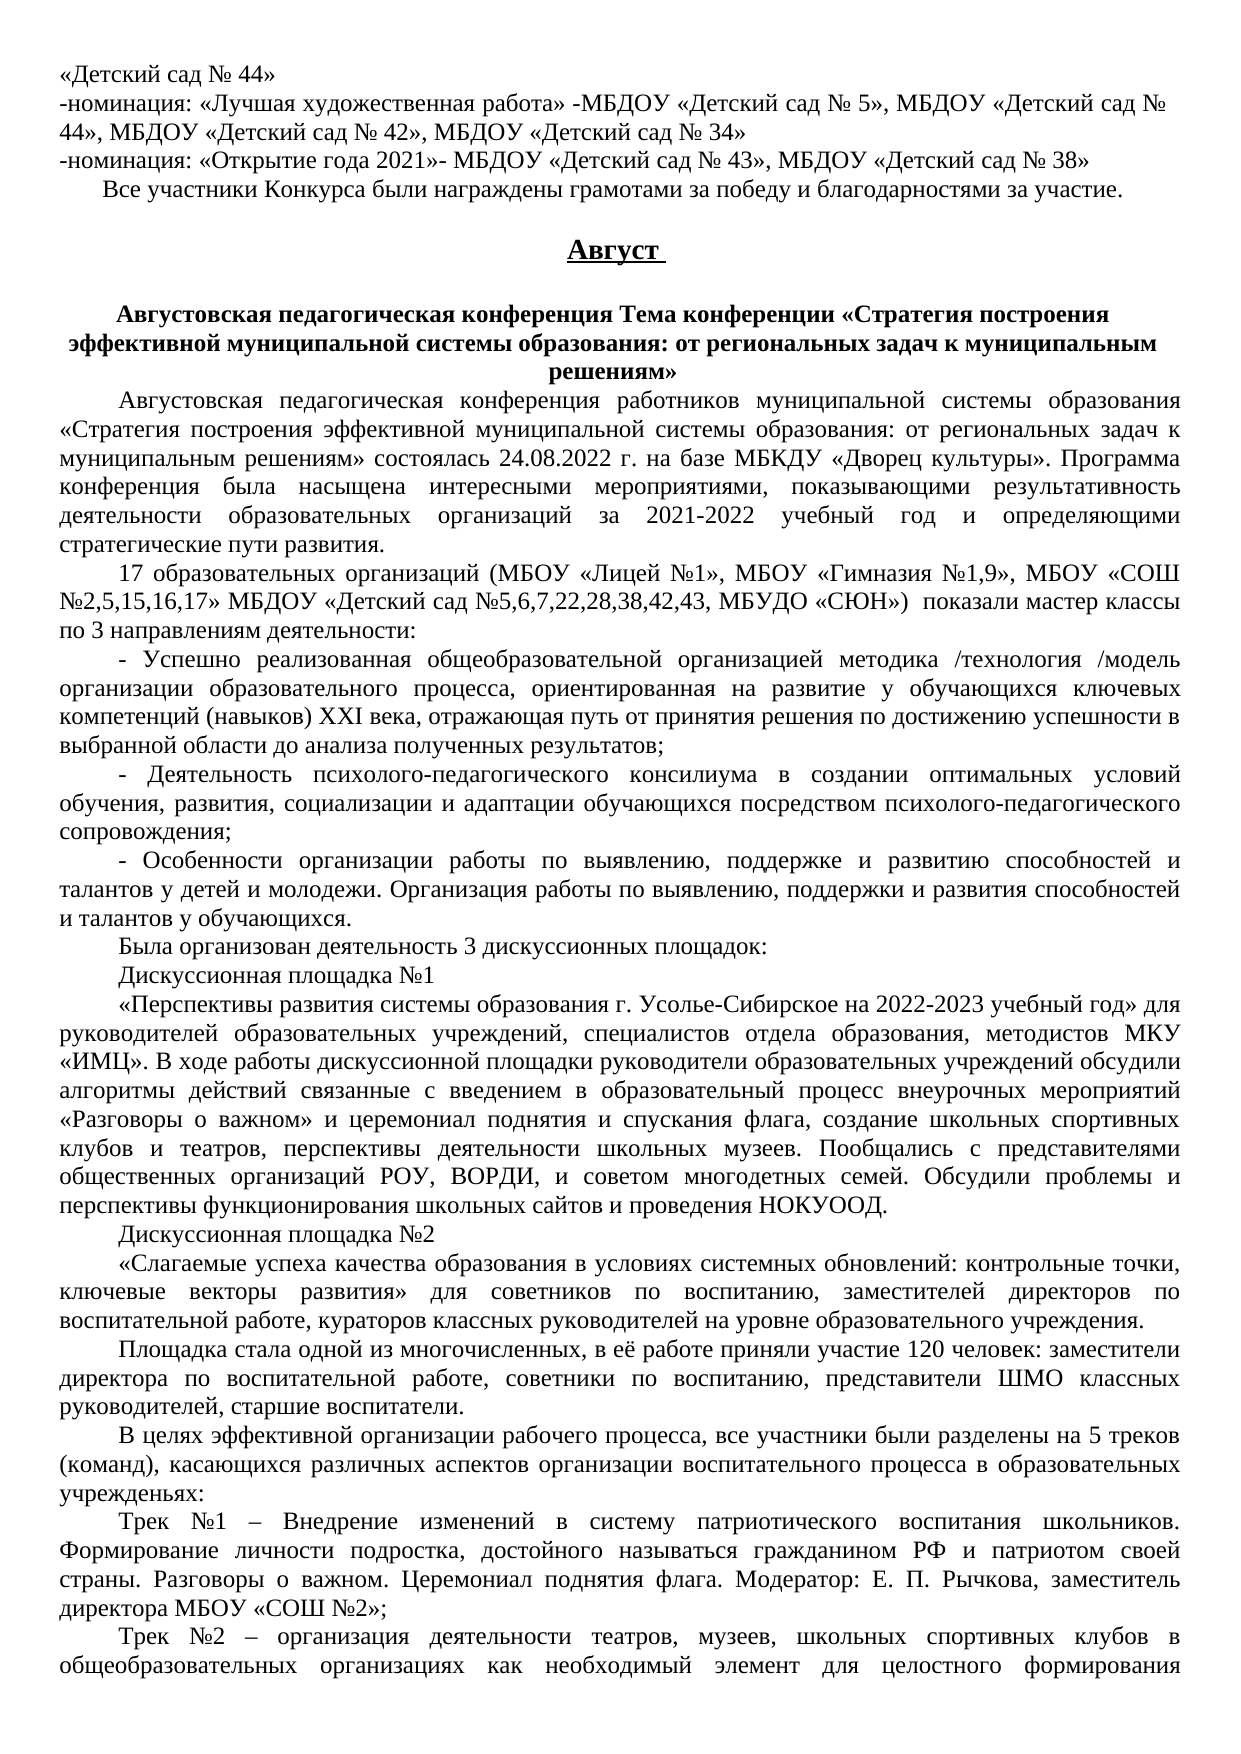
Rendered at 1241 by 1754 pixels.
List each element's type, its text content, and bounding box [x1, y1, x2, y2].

text «Перспективы развития системы образования г. Усолье-Сибирское на 2022-2023 учебный год» для руководителей образовательных учреждений, специалистов отдела образования, методистов МКУ «ИМЦ». В ходе работы дискуссионной площадки руководители образовательных учреждений обсудили алгоритмы действий связанные с введением в образовательный процесс внеурочных мероприятий «Разговоры о важном» и церемониал поднятия и спускания флага, создание школьных спортивных клубов и театров, перспективы деятельности школьных музеев. Пообщались с представителями общественных организаций РОУ, ВОРДИ, и советом многодетных семей. Обсудили проблемы и перспективы функционирования школьных сайтов и проведения НОКУООД. [59, 989, 1181, 1219]
text «Слагаемые успеха качества образования в условиях системных обновлений: контрольные точки, ключевые векторы развития» для советников по воспитанию, заместителей директоров по воспитательной работе, кураторов классных руководителей на уровне образовательного учреждения. [59, 1248, 1181, 1334]
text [59, 59, 1167, 88]
text Трек №1 – Внедрение изменений в систему патриотического воспитания школьников. Формирование личности подростка, достойного называться гражданином РФ и патриотом своей страны. Разговоры о важном. Церемониал поднятия флага. Модератор: Е. П. Рычкова, заместитель директора МБОУ «СОШ №2»; [59, 1506, 1181, 1621]
text - Особенности организации работы по выявлению, поддержке и развитию способностей и талантов у детей и молодежи. Организация работы по выявлению, поддержки и развития способностей и талантов у обучающихся. [59, 845, 1181, 931]
text Дискуссионная площадка №1 [59, 960, 1181, 989]
text Августовская педагогическая конференция Тема конференции «Стратегия построения эффективной муниципальной системы образования: от региональных задач к муниципальным решениям» [59, 299, 1167, 385]
text Была организован деятельность 3 дискуссионных площадок: [59, 931, 1181, 960]
text Все участники Конкурса были награждены грамотами за победу и благодарностями за участие. [59, 174, 1167, 203]
text Августовская педагогическая конференция работников муниципальной системы образования «Стратегия построения эффективной муниципальной системы образования: от региональных задач к муниципальным решениям» состоялась 24.08.2022 г. на базе МБКДУ «Дворец культуры». Программа конференция была насыщена интересными мероприятиями, показывающими результативность деятельности образовательных организаций за 2021-2022 учебный год и определяющими стратегические пути развития. [59, 385, 1181, 558]
text - Успешно реализованная общеобразовательной организацией методика /технология /модель организации образовательного процесса, ориентированная на развитие у обучающихся ключевых компетенций (навыков) XXI века, отражающая путь от принятия решения по достижению успешности в выбранной области до анализа полученных результатов; [59, 644, 1181, 759]
text - Деятельность психолого-педагогического консилиума в создании оптимальных условий обучения, развития, социализации и адаптации обучающихся посредством психолого-педагогического сопровождения; [59, 759, 1181, 845]
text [59, 1621, 1181, 1679]
text В целях эффективной организации рабочего процесса, все участники были разделены на 5 треков (команд), касающихся различных аспектов организации воспитательного процесса в образовательных учрежденьях: [59, 1420, 1181, 1506]
text Дискуссионная площадка №2 [59, 1219, 1181, 1248]
text -номинация: «Лучшая художественная работа» -МБДОУ «Детский сад № 5», МБДОУ «Детский сад № 44», МБДОУ «Детский сад № 42», МБДОУ «Детский сад № 34» [59, 88, 1167, 145]
text Август [59, 232, 1167, 265]
text -номинация: «Открытие года 2021»- МБДОУ «Детский сад № 43», МБДОУ «Детский сад № 38» [59, 146, 1167, 174]
text Площадка стала одной из многочисленных, в её работе приняли участие 120 человек: заместители директора по воспитательной работе, советники по воспитанию, представители ШМО классных руководителей, старшие воспитатели. [59, 1334, 1181, 1420]
text 17 образовательных организаций (МБОУ «Лицей №1», МБОУ «Гимназия №1,9», МБОУ «СОШ №2,5,15,16,17» МБДОУ «Детский сад №5,6,7,22,28,38,42,43, МБУДО «СЮН») показали мастер классы по 3 направлениям деятельности: [59, 558, 1181, 644]
